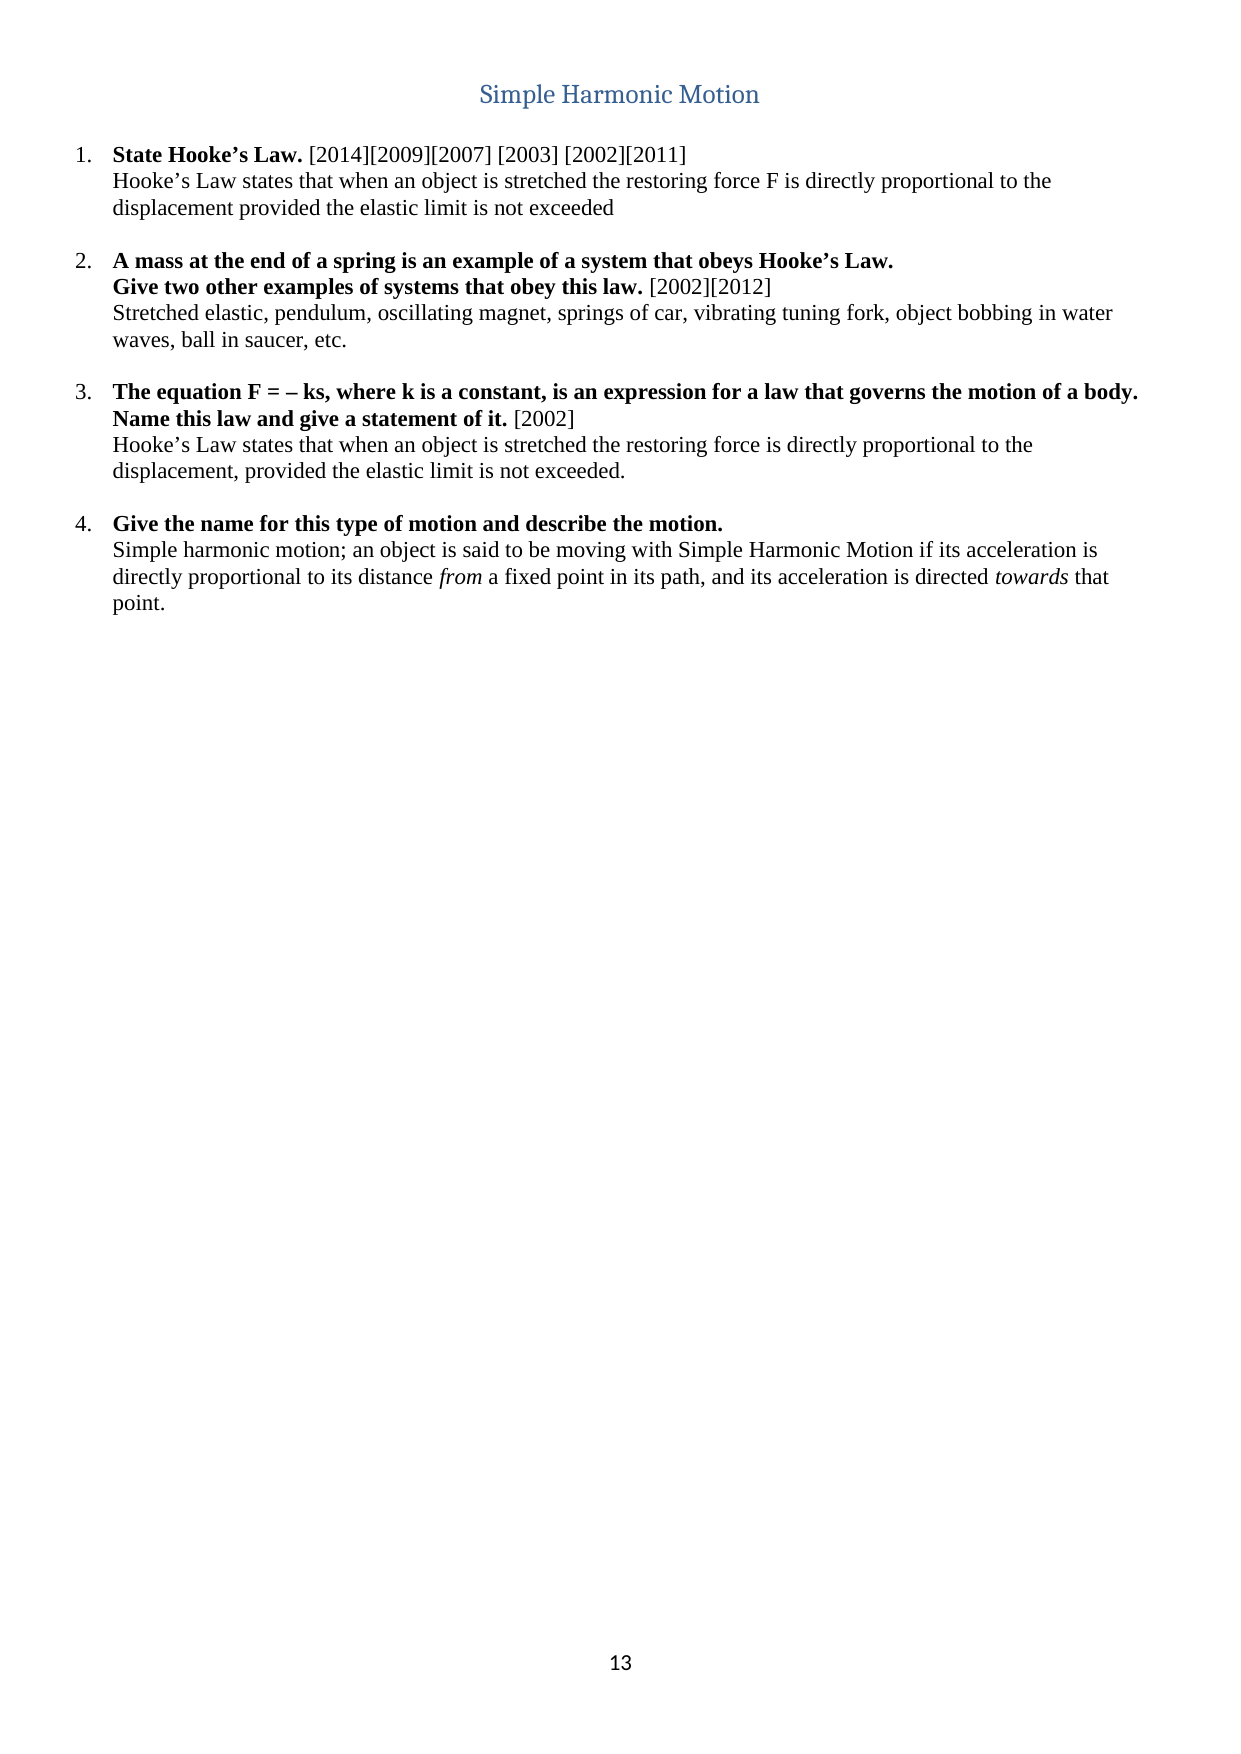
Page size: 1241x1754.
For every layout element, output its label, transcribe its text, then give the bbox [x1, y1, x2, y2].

subtitle Simple Harmonic Motion [75, 79, 1165, 110]
list The equation F = – ks, where k is a constant, is an expression for a law that governs the motion of a body. [75, 378, 1165, 405]
text Give two other examples of systems that obey this law. [2002][2012] [112, 273, 1165, 299]
list Give the name for this type of motion and describe the motion. [75, 510, 1165, 537]
list State Hooke’s Law. [2014][2009][2007] [2003] [2002][2011] [75, 141, 1165, 168]
text Hooke’s Law states that when an object is stretched the restoring force is directly proportional to the displacement, provided the elastic limit is not exceeded. [112, 431, 1165, 484]
list A mass at the end of a spring is an example of a system that obeys Hooke’s Law. [75, 247, 1165, 273]
text Hooke’s Law states that when an object is stretched the restoring force F is directly proportional to the displacement provided the elastic limit is not exceeded [112, 168, 1165, 220]
text Name this law and give a statement of it. [2002] [112, 405, 1165, 431]
text Simple harmonic motion; an object is said to be moving with Simple Harmonic Motion if its acceleration is directly proportional to its distance from a fixed point in its path, and its acceleration is directed towards that point. [112, 537, 1165, 616]
text Stretched elastic, pendulum, oscillating magnet, springs of car, vibrating tuning fork, object bobbing in water waves, ball in saucer, etc. [112, 299, 1165, 352]
